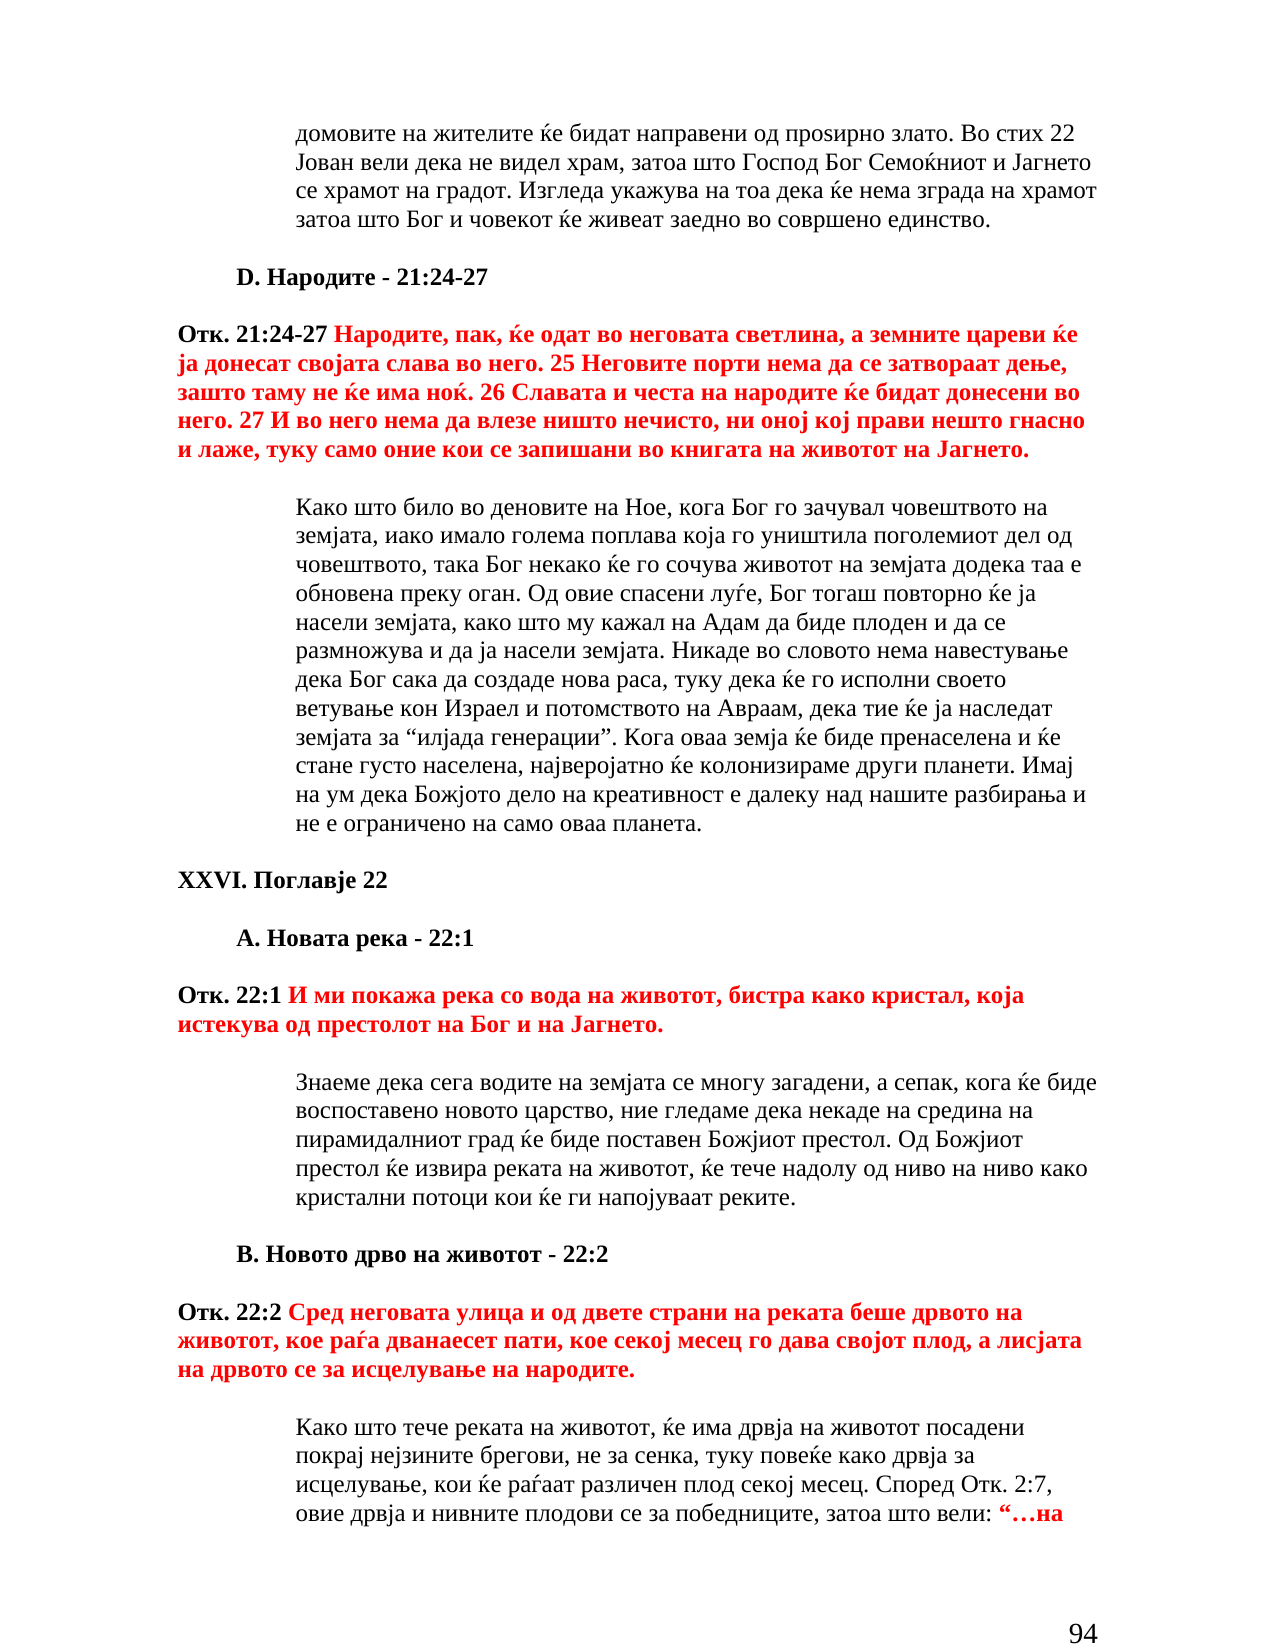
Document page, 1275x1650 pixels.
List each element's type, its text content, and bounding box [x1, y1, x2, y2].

text Отк. 22:2 Сред неговата улица и од двете страни на реката беше дрвото на животот, кое раѓа дванаесет пати, кое секој месец го дава својот плод, а лисјата на дрвото се за исцелување на народите. [177, 1297, 1098, 1383]
text Знаеме дека сега водите на земјата се многу загадени, а сепак, кога ќе биде воспоставено новото царство, ние гледаме дека некаде на средина на пирамидалниот град ќе биде поставен Божјиот престол. Од Божјиот престол ќе извира реката на животот, ќе тече надолу од ниво на ниво како кристални потоци кои ќе ги напојуваат реките. [295, 1067, 1098, 1211]
text B. Новото дрво на животот - 22:2 [236, 1239, 1098, 1268]
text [295, 1412, 1098, 1527]
text Отк. 21:24-27 Народите, пак, ќе одат во неговата светлина, а земните цареви ќе ја донесат својата слава во него. 25 Неговите порти нема да се затвораат дење, зашто таму не ќе има ноќ. 26 Славата и честа на народите ќе бидат донесени во него. 27 И во него нема да влезе ништо нечисто, ни оној кој прави нешто гнасно и лаже, туку само оние кои се запишани во книгата на животот на Јагнето. [177, 319, 1098, 463]
text Отк. 22:1 И ми покажа река со вода на животот, бистра како кристал, која истекува од престолот на Бог и на Јагнето. [177, 981, 1098, 1038]
text D. Народите - 21:24-27 [236, 262, 1098, 291]
text Како што било во деновите на Ное, кога Бог го зачувал човештвото на земјата, иако имало голема поплава која го уништила поголемиот дел од човештвото, така Бог некако ќе го сочува животот на земјата додека таа е обновена преку оган. Од овие спасени луѓе, Бог тогаш повторно ќе ја насели земјата, како што му кажал на Адам да биде плоден и да се размножува и да ја насели земјата. Никаде во словото нема навестување дека Бог сака да создаде нова раса, туку дека ќе го исполни своето ветување кон Израел и потомството на Авраам, дека тие ќе ја наследат земјата за “илјада генерации”. Кога оваа земја ќе биде пренаселена и ќе стане густо населена, најверојатно ќе колонизираме други планети. Имај на ум дека Божјото дело на креативност е далеку над нашите разбирања и не е ограничено на само оваа планета. [295, 492, 1098, 837]
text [295, 118, 1098, 233]
text XXVI. Поглавје 22 [177, 866, 1098, 894]
text A. Новата река - 22:1 [236, 923, 1098, 952]
